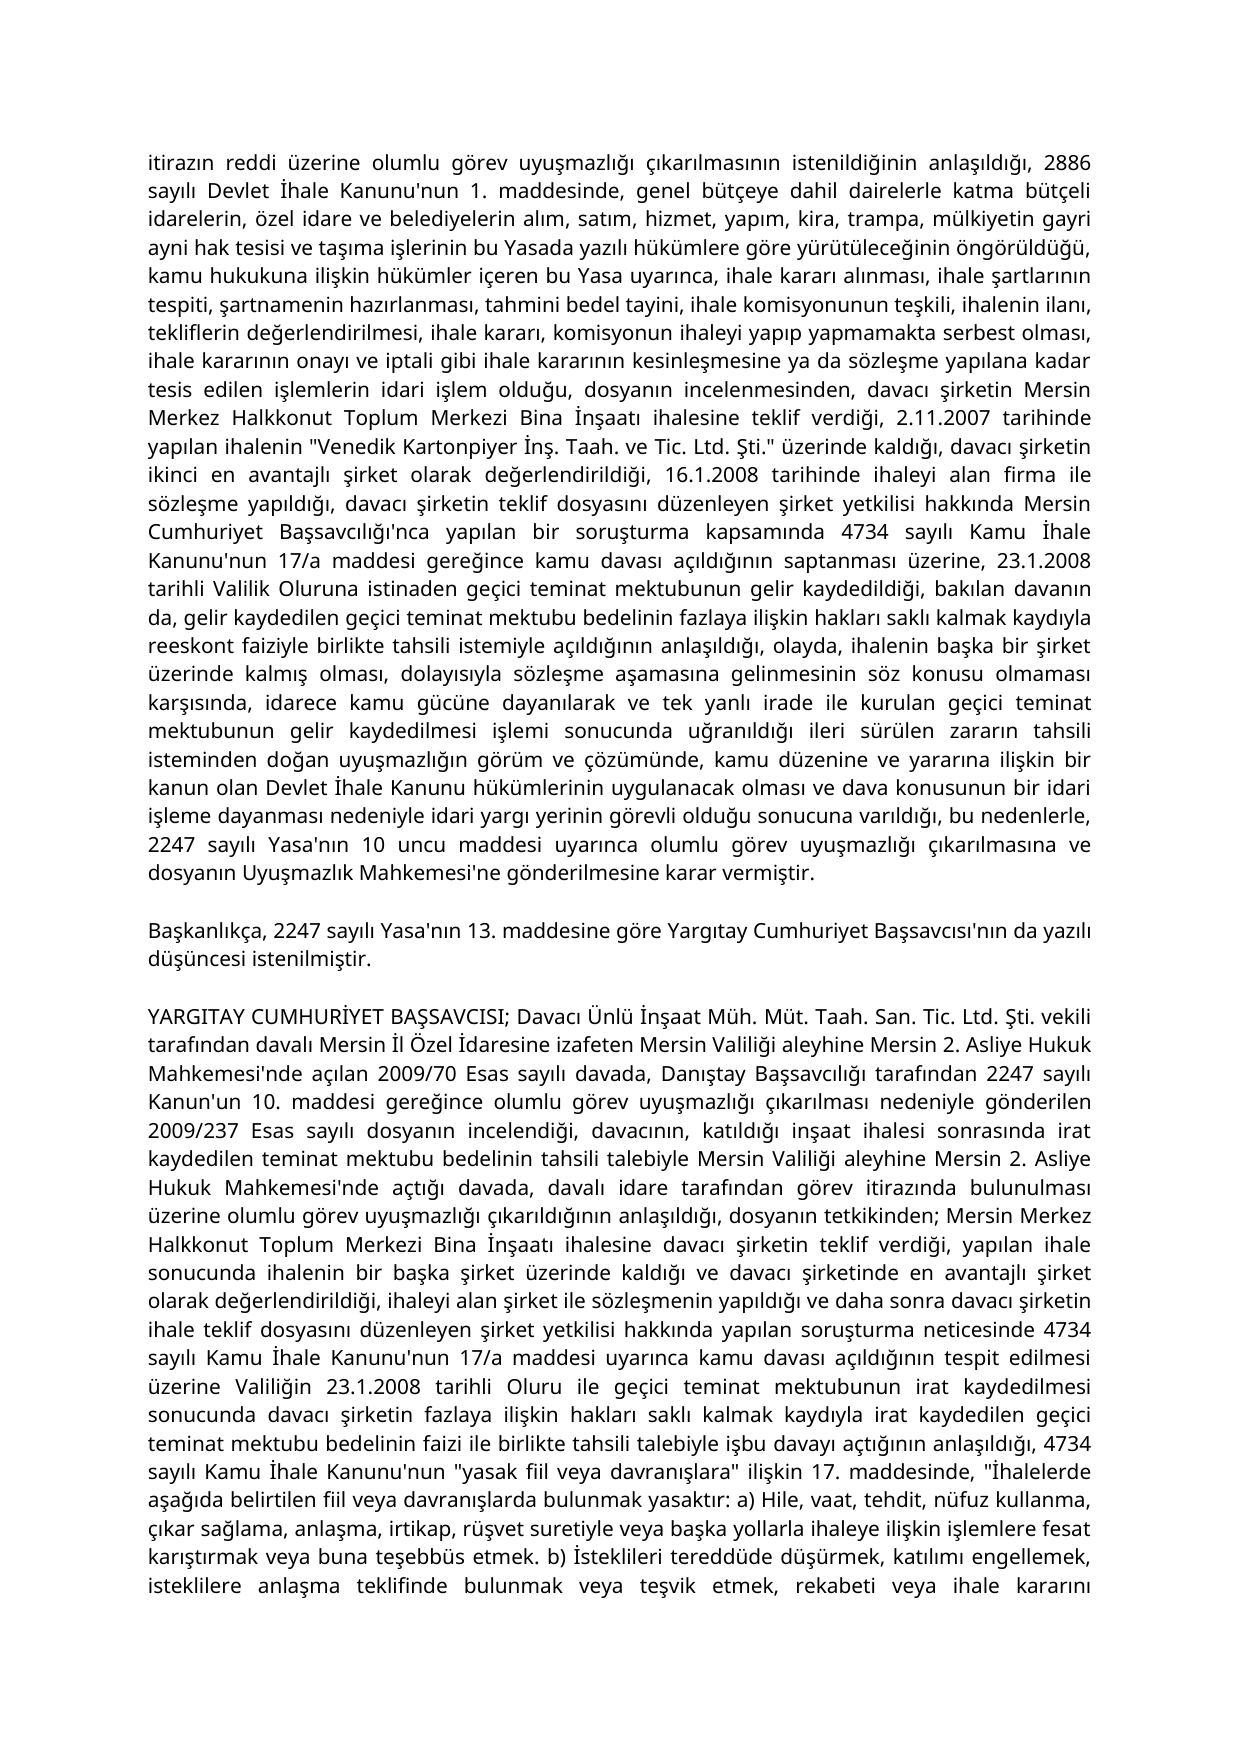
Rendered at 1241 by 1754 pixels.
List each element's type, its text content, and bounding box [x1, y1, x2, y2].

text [148, 148, 1093, 887]
text Başkanlıkça, 2247 sayılı Yasa'nın 13. maddesine göre Yargıtay Cumhuriyet Başsavcısı'nın da yazılı düşüncesi istenilmiştir. [148, 916, 1093, 973]
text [148, 1002, 1093, 1599]
